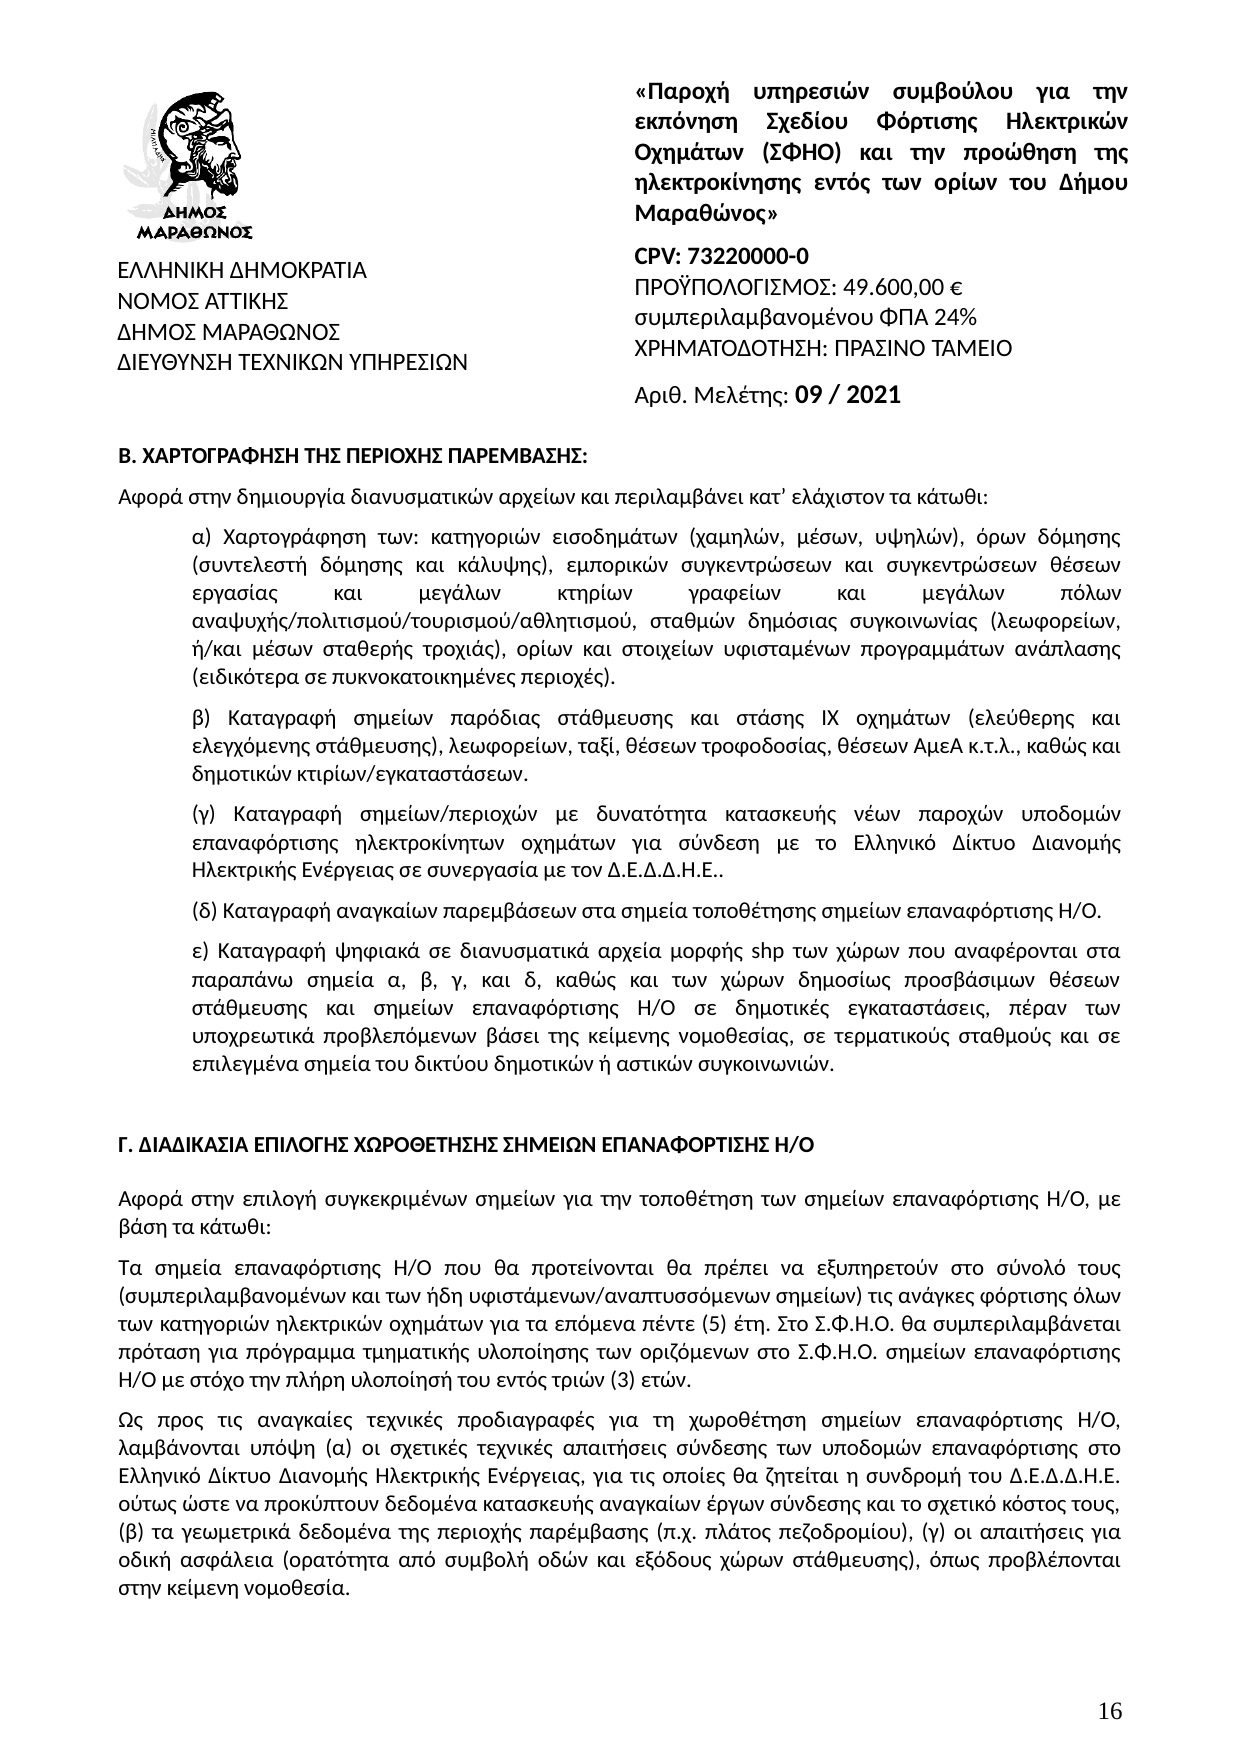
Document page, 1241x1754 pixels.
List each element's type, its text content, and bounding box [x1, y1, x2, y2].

text ε) Καταγραφή ψηφιακά σε διανυσματικά αρχεία μορφής shp των χώρων που αναφέρονται στα παραπάνω σημεία α, β, γ, και δ, καθώς και των χώρων δημοσίως προσβάσιμων θέσεων στάθμευσης και σημείων επαναφόρτισης Η/Ο σε δημοτικές εγκαταστάσεις, πέραν των υποχρεωτικά προβλεπόμενων βάσει της κείμενης νομοθεσίας, σε τερματικούς σταθμούς και σε επιλεγμένα σημεία του δικτύου δημοτικών ή αστικών συγκοινωνιών. [192, 937, 1122, 1077]
text (δ) Καταγραφή αναγκαίων παρεμβάσεων στα σημεία τοποθέτησης σημείων επαναφόρτισης Η/Ο. [192, 896, 1122, 924]
text Τα σημεία επαναφόρτισης Η/Ο που θα προτείνονται θα πρέπει να εξυπηρετούν στο σύνολό τους (συμπεριλαμβανομένων και των ήδη υφιστάμενων/αναπτυσσόμενων σημείων) τις ανάγκες φόρτισης όλων των κατηγοριών ηλεκτρικών οχημάτων για τα επόμενα πέντε (5) έτη. Στο Σ.Φ.Η.Ο. θα συμπεριλαμβάνεται πρόταση για πρόγραμμα τμηματικής υλοποίησης των οριζόμενων στο Σ.Φ.Η.Ο. σημείων επαναφόρτισης Η/Ο με στόχο την πλήρη υλοποίησή του εντός τριών (3) ετών. [118, 1253, 1122, 1393]
text (γ) Καταγραφή σημείων/περιοχών με δυνατότητα κατασκευής νέων παροχών υποδομών επαναφόρτισης ηλεκτροκίνητων οχημάτων για σύνδεση με το Ελληνικό Δίκτυο Διανομής Ηλεκτρικής Ενέργειας σε συνεργασία με τον Δ.Ε.Δ.Δ.Η.Ε.. [192, 799, 1122, 884]
text α) Χαρτογράφηση των: κατηγοριών εισοδημάτων (χαμηλών, μέσων, υψηλών), όρων δόμησης (συντελεστή δόμησης και κάλυψης), εμπορικών συγκεντρώσεων και συγκεντρώσεων θέσεων εργασίας και μεγάλων κτηρίων γραφείων και μεγάλων πόλων αναψυχής/πολιτισμού/τουρισμού/αθλητισμού, σταθμών δημόσιας συγκοινωνίας (λεωφορείων, ή/και μέσων σταθερής τροχιάς), ορίων και στοιχείων υφισταμένων προγραμμάτων ανάπλασης (ειδικότερα σε πυκνοκατοικημένες περιοχές). [192, 522, 1122, 691]
text Γ. ΔΙΑΔΙΚΑΣΙΑ ΕΠΙΛΟΓΗΣ ΧΩΡΟΘΕΤΗΣΗΣ ΣΗΜΕΙΩΝ ΕΠΑΝΑΦΟΡΤΙΣΗΣ Η/Ο [118, 1130, 1122, 1158]
picture [117, 75, 272, 255]
text β) Καταγραφή σημείων παρόδιας στάθμευσης και στάσης IX οχημάτων (ελεύθερης και ελεγχόμενης στάθμευσης), λεωφορείων, ταξί, θέσεων τροφοδοσίας, θέσεων ΑμεΑ κ.τ.λ., καθώς και δημοτικών κτιρίων/εγκαταστάσεων. [192, 703, 1122, 787]
text Αφορά στην επιλογή συγκεκριμένων σημείων για την τοποθέτηση των σημείων επαναφόρτισης Η/Ο, με βάση τα κάτωθι: [118, 1184, 1122, 1240]
text Β. ΧΑΡΤΟΓΡΑΦΗΣΗ ΤΗΣ ΠΕΡΙΟΧΗΣ ΠΑΡΕΜΒΑΣΗΣ: [118, 441, 1122, 469]
text Αφορά στην δημιουργία διανυσματικών αρχείων και περιλαμβάνει κατ’ ελάχιστον τα κάτωθι: [118, 482, 1122, 510]
text Ως προς τις αναγκαίες τεχνικές προδιαγραφές για τη χωροθέτηση σημείων επαναφόρτισης Η/Ο, λαμβάνονται υπόψη (α) οι σχετικές τεχνικές απαιτήσεις σύνδεσης των υποδομών επαναφόρτισης στο Ελληνικό Δίκτυο Διανομής Ηλεκτρικής Ενέργειας, για τις οποίες θα ζητείται η συνδρομή του Δ.Ε.Δ.Δ.Η.Ε. ούτως ώστε να προκύπτουν δεδομένα κατασκευής αναγκαίων έργων σύνδεσης και το σχετικό κόστος τους, (β) τα γεωμετρικά δεδομένα της περιοχής παρέμβασης (π.χ. πλάτος πεζοδρομίου), (γ) οι απαιτήσεις για οδική ασφάλεια (ορατότητα από συμβολή οδών και εξόδους χώρων στάθμευσης), όπως προβλέπονται στην κείμενη νομοθεσία. [118, 1405, 1122, 1602]
